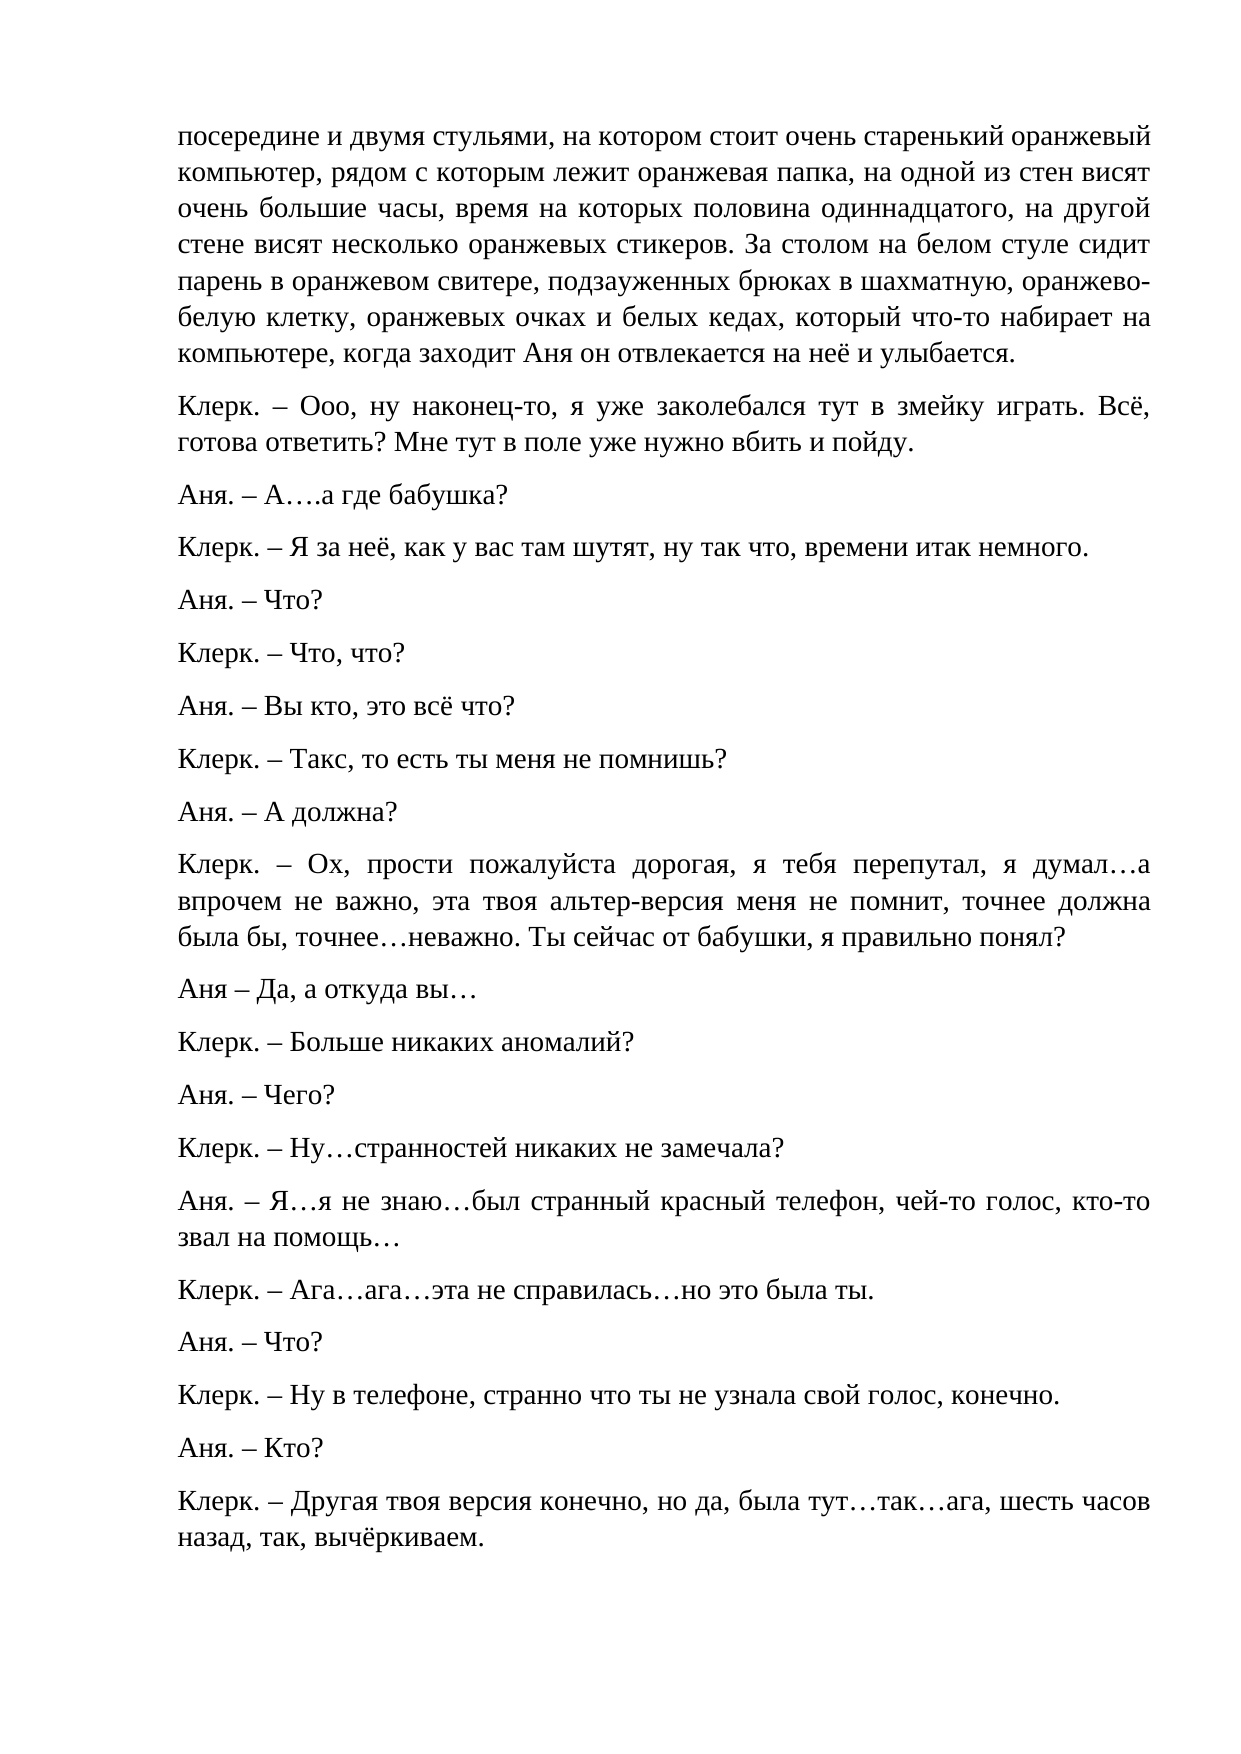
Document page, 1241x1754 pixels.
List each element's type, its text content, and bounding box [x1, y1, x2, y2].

text Клерк. – Я за неё, как у вас там шутят, ну так что, времени итак немного. [177, 529, 1152, 563]
text Клерк. – Ну…странностей никаких не замечала? [177, 1130, 1152, 1163]
text Аня. – Что? [177, 582, 1152, 616]
text Клерк. – Ага…ага…эта не справилась…но это была ты. [177, 1272, 1152, 1305]
text Аня. – А….а где бабушка? [177, 477, 1152, 510]
text Аня. – Кто? [177, 1430, 1152, 1464]
text Клерк. – Больше никаких аномалий? [177, 1024, 1152, 1058]
text Клерк. – Ох, прости пожалуйста дорогая, я тебя перепутал, я думал…а впрочем не важно, эта твоя альтер-версия меня не помнит, точнее должна была бы, точнее…неважно. Ты сейчас от бабушки, я правильно понял? [177, 846, 1152, 952]
text Аня. – Вы кто, это всё что? [177, 688, 1152, 722]
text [177, 118, 1152, 368]
text Клерк. – Что, что? [177, 635, 1152, 669]
text Клерк. – Такс, то есть ты меня не помнишь? [177, 741, 1152, 774]
text Клерк. – Другая твоя версия конечно, но да, была тут…так…ага, шесть часов назад, так, вычёркиваем. [177, 1483, 1152, 1553]
text Аня. – А должна? [177, 794, 1152, 827]
text Аня – Да, а откуда вы… [177, 972, 1152, 1005]
text Аня. – Чего? [177, 1077, 1152, 1111]
text Клерк. – Ооо, ну наконец-то, я уже заколебался тут в змейку играть. Всё, готова ответить? Мне тут в поле уже нужно вбить и пойду. [177, 388, 1152, 457]
text Клерк. – Ну в телефоне, странно что ты не узнала свой голос, конечно. [177, 1377, 1152, 1411]
text Аня. – Что? [177, 1324, 1152, 1358]
text Аня. – Я…я не знаю…был странный красный телефон, чей-то голос, кто-то звал на помощь… [177, 1183, 1152, 1252]
